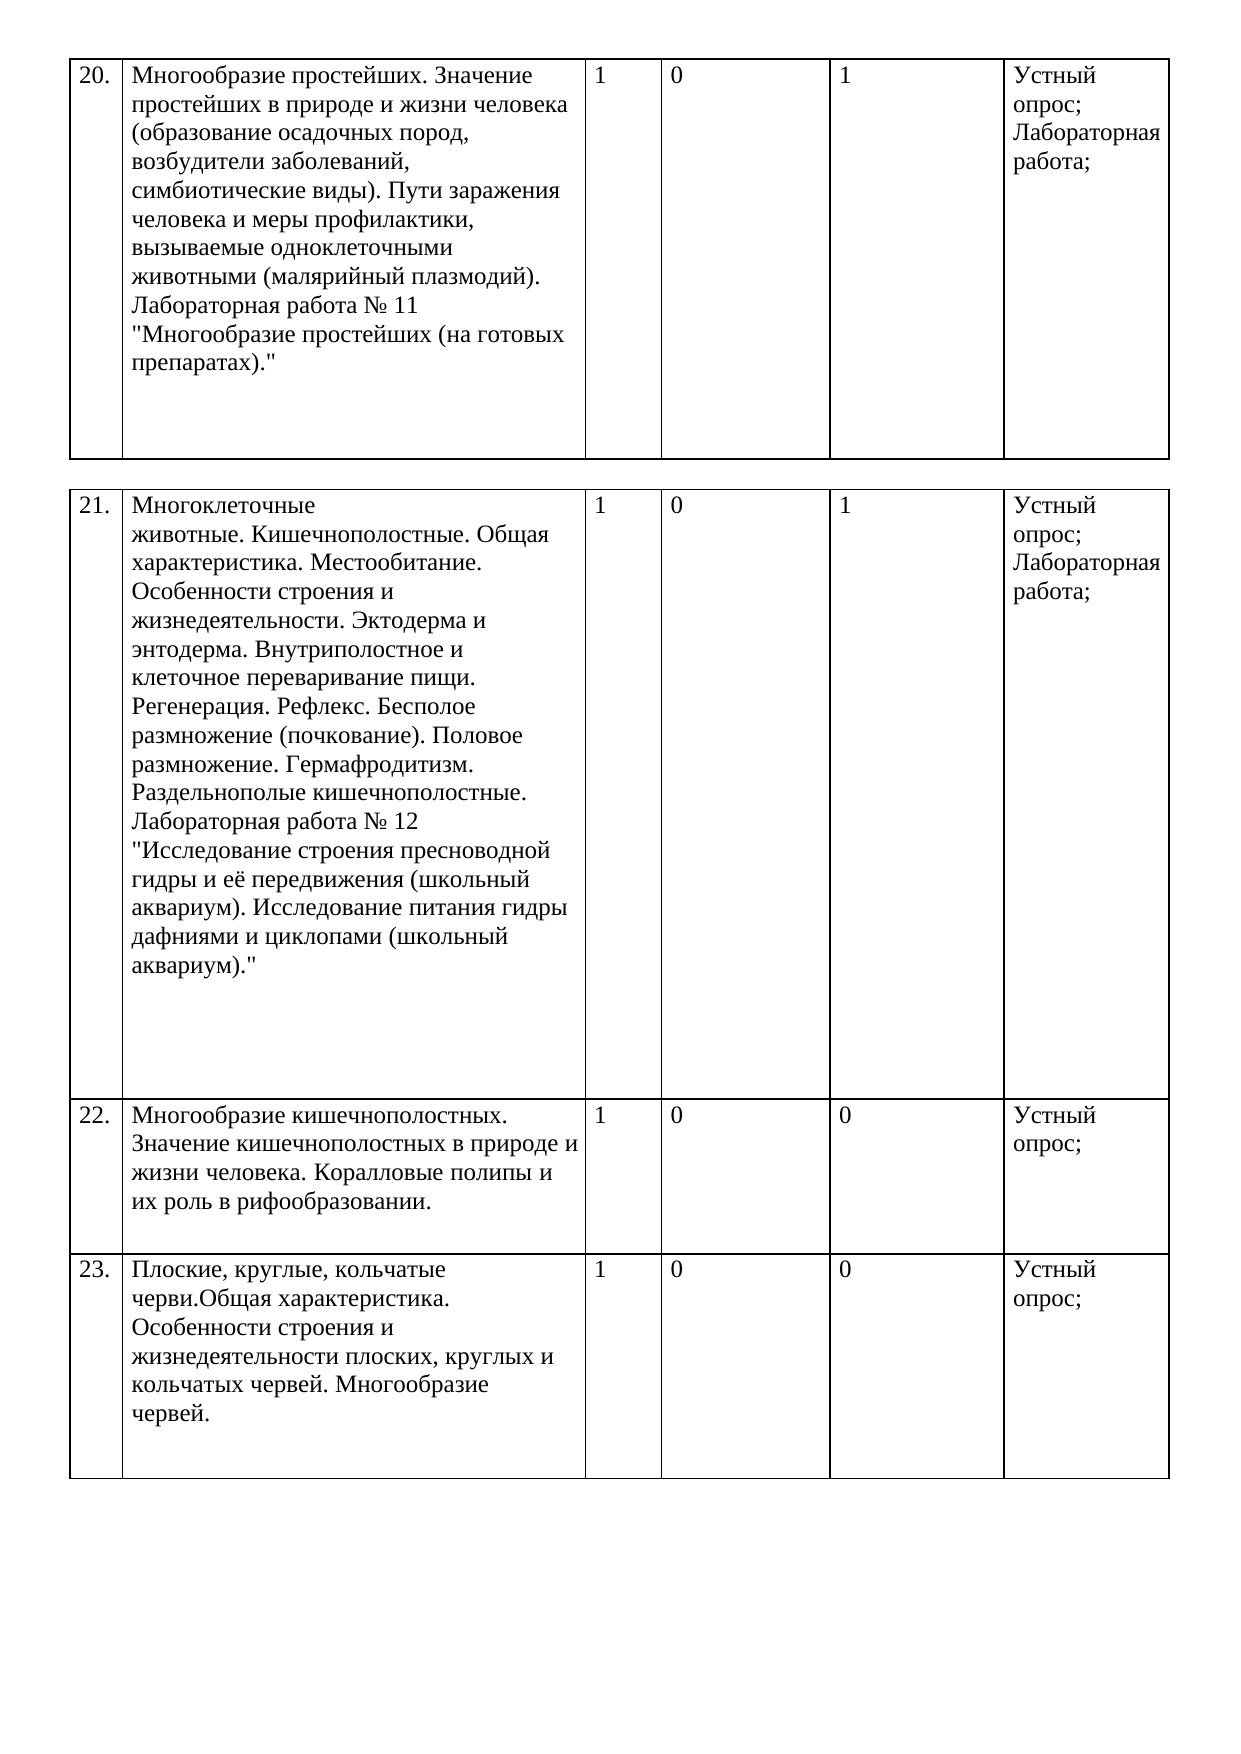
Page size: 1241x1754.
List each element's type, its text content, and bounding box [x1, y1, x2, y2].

table_cell 0 [662, 1100, 829, 1253]
table_cell 1 [586, 1100, 661, 1253]
table_cell 0 [662, 1255, 829, 1478]
table_cell Плоские, круглые, кольчатые черви.Общая характеристика. Особенности строения и жизнедеятельности плоских, круглых и кольчатых червей. Многообразие червей. [123, 1255, 585, 1478]
table_cell Устный опрос; [1005, 1100, 1168, 1253]
table_cell 0 [831, 1100, 1003, 1253]
table_header 1 [586, 490, 661, 1098]
table_header Устный опрос; Лабораторная работа; [1005, 490, 1168, 1098]
table_header Многоклеточные животные. Кишечнополостные. Общая характеристика. Местообитание. Особенности строения и жизнедеятельности. Эктодерма и энтодерма. Внутриполостное и клеточное переваривание пищи. Регенерация. Рефлекс. Бесполое размножение (почкование). Половое размножение. Гермафродитизм. Раздельнополые кишечнополостные. Лабораторная работа № 12 "Исследование строения пресноводной гидры и её передвижения (школьный аквариум). Исследование питания гидры дафниями и циклопами (школьный аквариум)." [123, 490, 585, 1098]
table_cell 1 [831, 60, 1003, 458]
table_cell 1 [586, 1255, 661, 1478]
table_header 0 [662, 490, 829, 1098]
table_cell Многообразие простейших. Значение простейших в природе и жизни человека (образование осадочных пород, возбудители заболеваний, симбиотические виды). Пути заражения человека и меры профилактики, вызываемые одноклеточными животными (малярийный плазмодий). Лабораторная работа № 11 "Многообразие простейших (на готовых препаратах)." [123, 60, 585, 458]
table_cell 22. [71, 1100, 122, 1253]
table_cell 0 [831, 1255, 1003, 1478]
table_cell Многообразие кишечнополостных. Значение кишечнополостных в природе и жизни человека. Коралловые полипы и их роль в рифообразовании. [123, 1100, 585, 1253]
table_cell 23. [71, 1255, 122, 1478]
table_cell 0 [662, 60, 829, 458]
table_cell 20. [71, 60, 122, 458]
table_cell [1005, 60, 1168, 458]
table_cell 1 [586, 60, 661, 458]
table_cell Устный опрос; [1005, 1255, 1168, 1478]
table_header 21. [71, 490, 122, 1098]
table_header 1 [831, 490, 1003, 1098]
